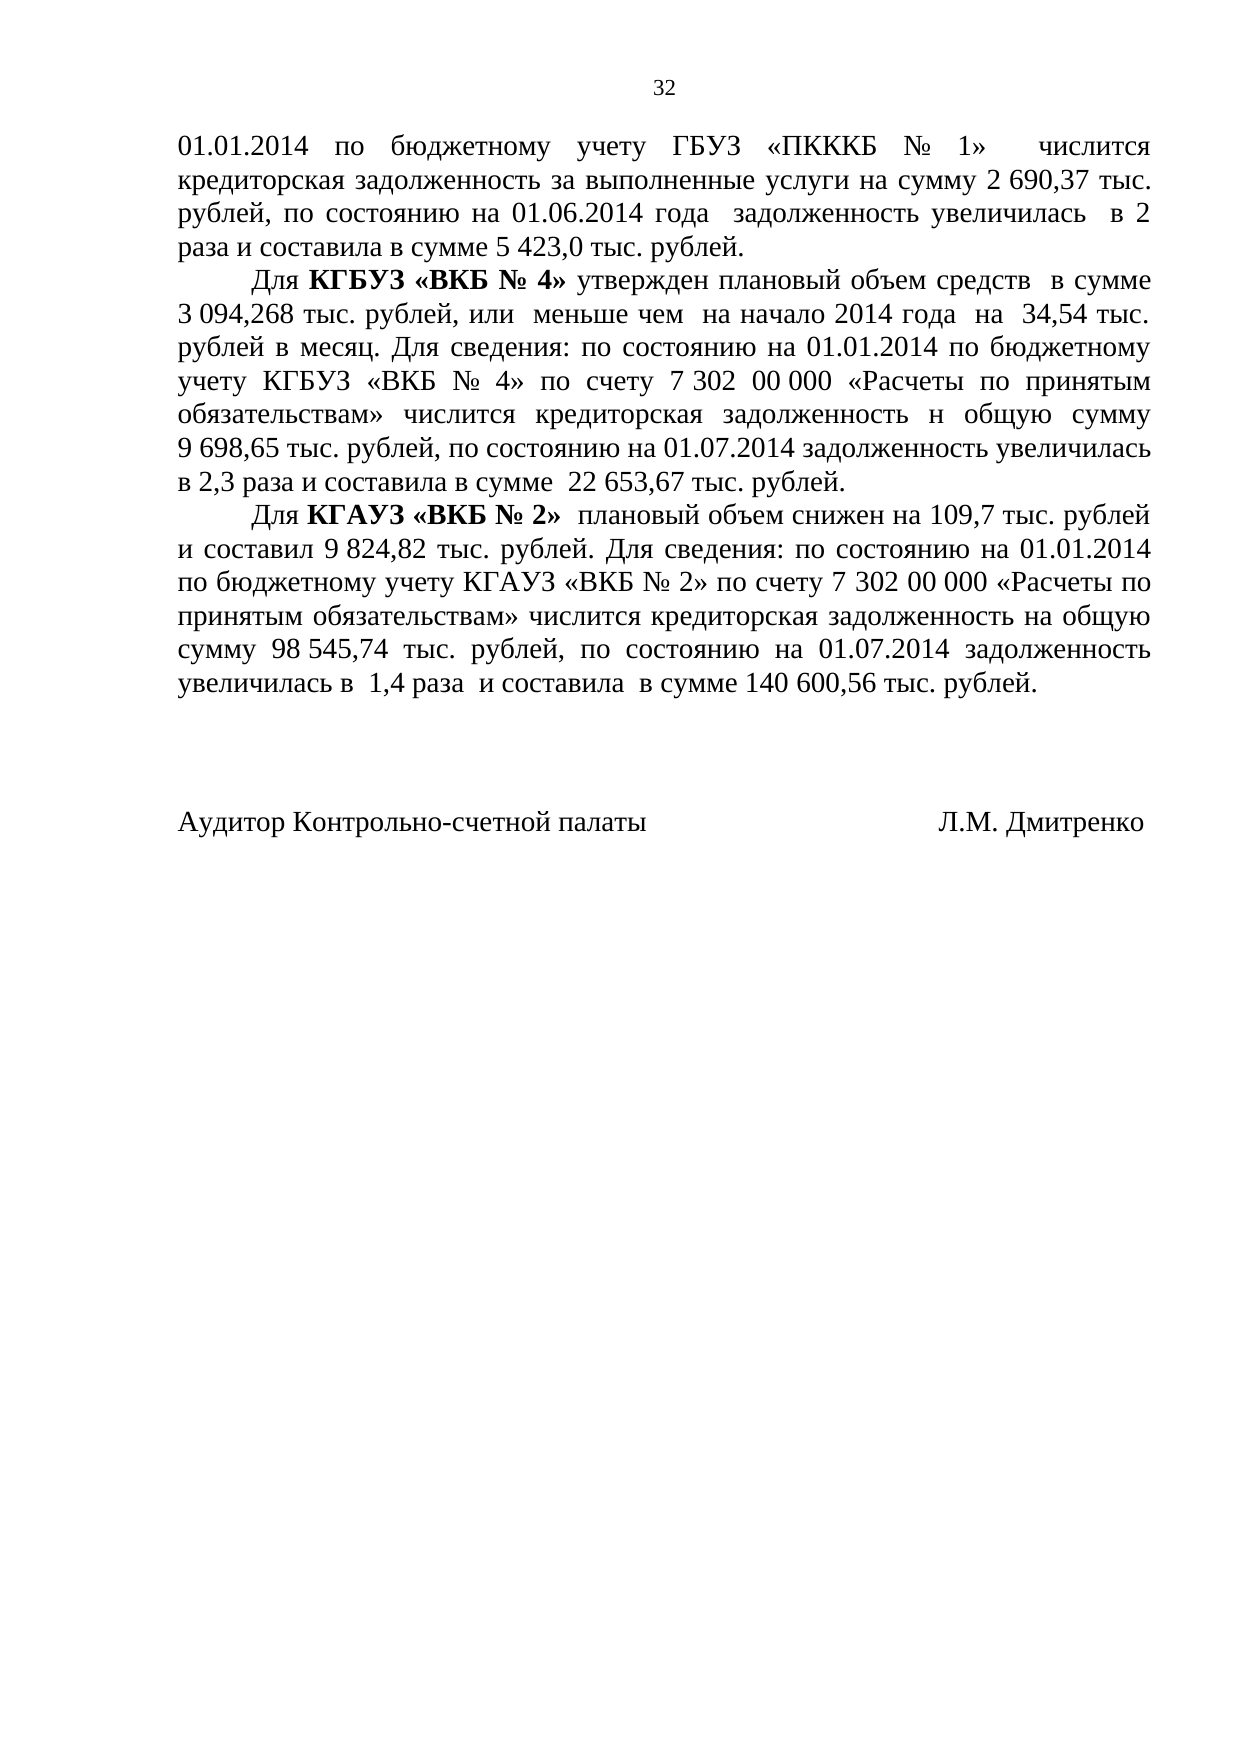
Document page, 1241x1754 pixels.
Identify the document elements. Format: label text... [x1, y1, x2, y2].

text Аудитор Контрольно-счетной палаты Л.М. Дмитренко [177, 804, 1152, 838]
text Для КГАУЗ «ВКБ № 2» плановый объем снижен на 109,7 тыс. рублей и составил 9 824,82 тыс. рублей. Для сведения: по состоянию на 01.01.2014 по бюджетному учету КГАУЗ «ВКБ № 2» по счету 7 302 00 000 «Расчеты по принятым обязательствам» числится кредиторская задолженность на общую сумму 98 545,74 тыс. рублей, по состоянию на 01.07.2014 задолженность увеличилась в 1,4 раза и составила в сумме 140 600,56 тыс. рублей. [177, 497, 1152, 698]
text Для КГБУЗ «ВКБ № 4» утвержден плановый объем средств в сумме 3 094,268 тыс. рублей, или меньше чем на начало 2014 года на 34,54 тыс. рублей в месяц. Для сведения: по состоянию на 01.01.2014 по бюджетному учету КГБУЗ «ВКБ № 4» по счету 7 302 00 000 «Расчеты по принятым обязательствам» числится кредиторская задолженность н общую сумму 9 698,65 тыс. рублей, по состоянию на 01.07.2014 задолженность увеличилась в 2,3 раза и составила в сумме 22 653,67 тыс. рублей. [177, 262, 1152, 497]
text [177, 128, 1152, 262]
